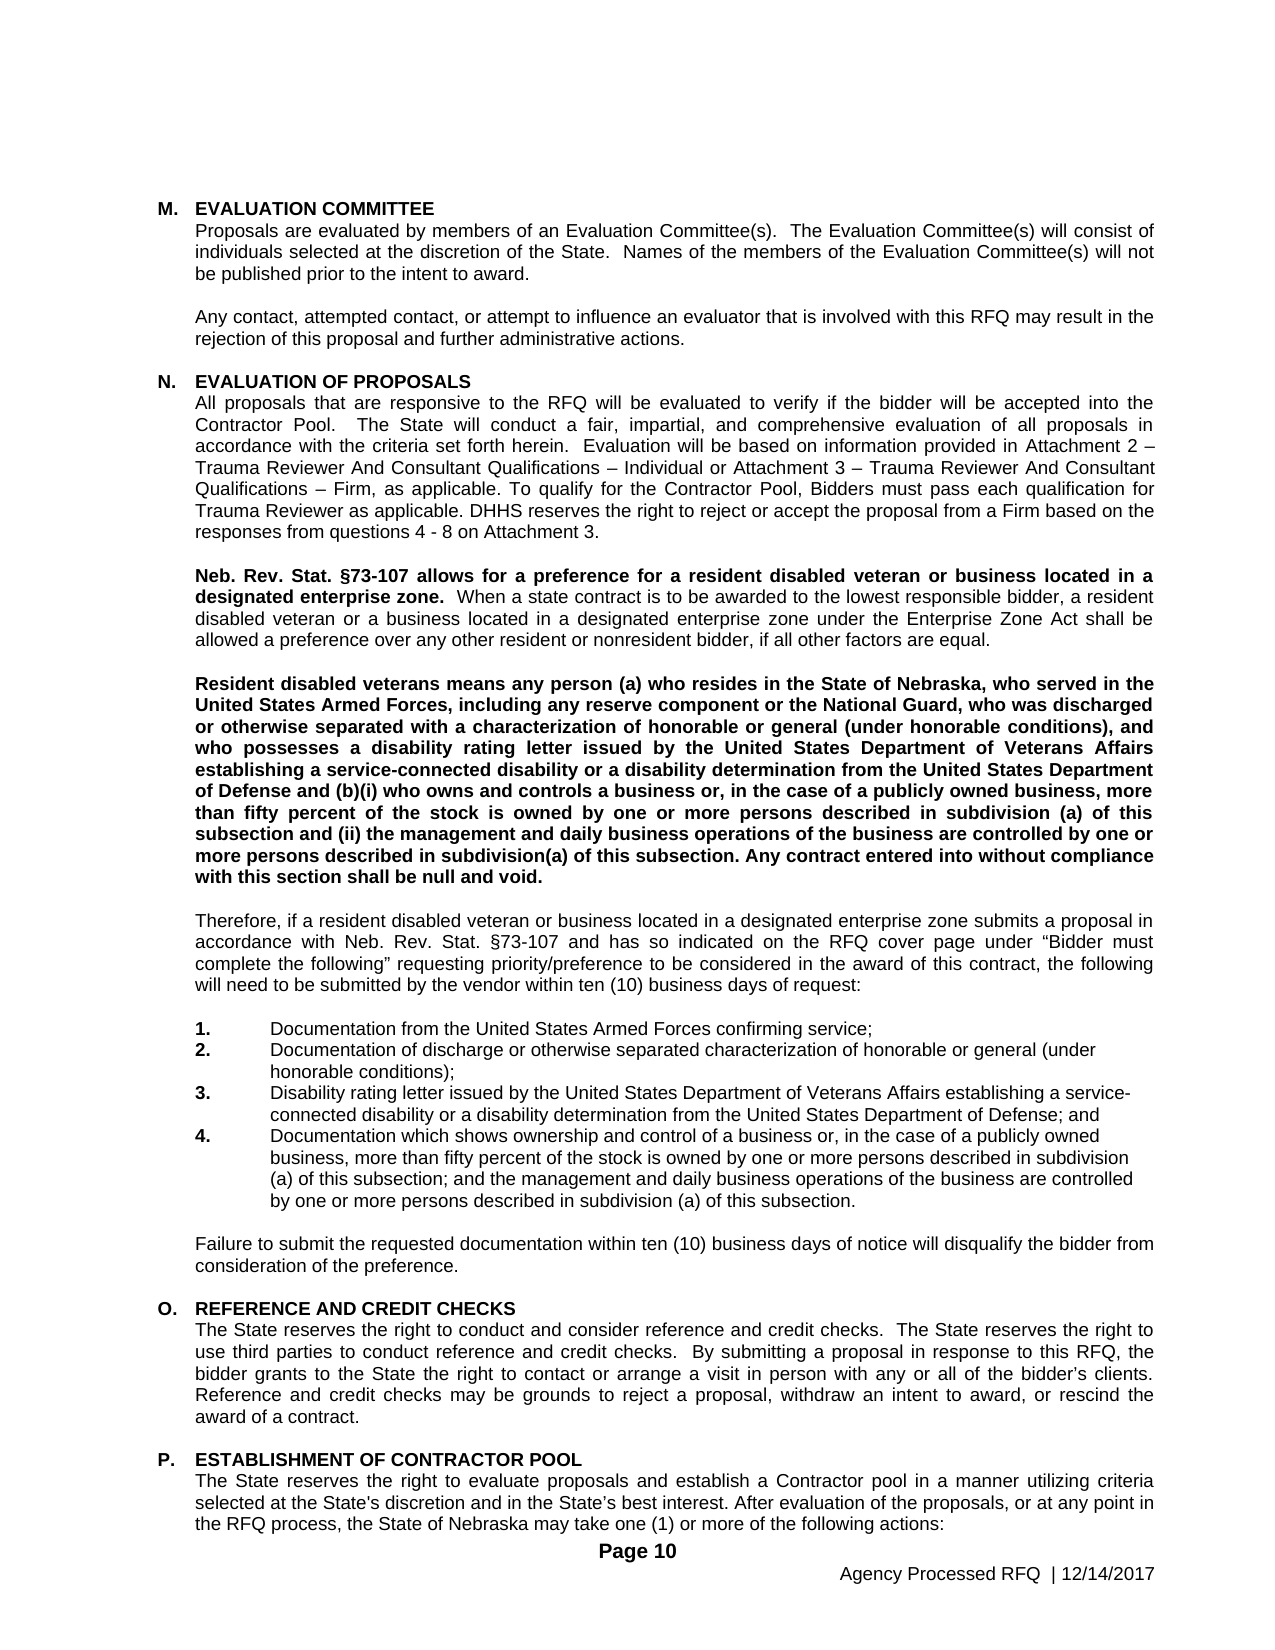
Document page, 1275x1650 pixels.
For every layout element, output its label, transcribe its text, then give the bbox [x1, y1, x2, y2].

text All proposals that are responsive to the RFQ will be evaluated to verify if the bidder will be accepted into the Contractor Pool. The State will conduct a fair, impartial, and comprehensive evaluation of all proposals in accordance with the criteria set forth herein. Evaluation will be based on information provided in Attachment 2 – Trauma Reviewer And Consultant Qualifications – Individual or Attachment 3 – Trauma Reviewer And Consultant Qualifications – Firm, as applicable. To qualify for the Contractor Pool, Bidders must pass each qualification for Trauma Reviewer as applicable. DHHS reserves the right to reject or accept the proposal from a Firm based on the responses from questions 4 - 8 on Attachment 3. [195, 392, 1155, 543]
text Therefore, if a resident disabled veteran or business located in a designated enterprise zone submits a proposal in accordance with Neb. Rev. Stat. §73-107 and has so indicated on the RFQ cover page under “Bidder must complete the following” requesting priority/preference to be considered in the award of this contract, the following will need to be submitted by the vendor within ten (10) business days of request: [195, 909, 1155, 996]
text Neb. Rev. Stat. §73-107 allows for a preference for a resident disabled veteran or business located in a designated enterprise zone. When a state contract is to be awarded to the lowest responsible bidder, a resident disabled veteran or a business located in a designated enterprise zone under the Enterprise Zone Act shall be allowed a preference over any other resident or nonresident bidder, if all other factors are equal. [195, 564, 1155, 651]
list 1. Documentation from the United States Armed Forces confirming service; [195, 1017, 1155, 1039]
text Resident disabled veterans means any person (a) who resides in the State of Nebraska, who served in the United States Armed Forces, including any reserve component or the National Guard, who was discharged or otherwise separated with a characterization of honorable or general (under honorable conditions), and who possesses a disability rating letter issued by the United States Department of Veterans Affairs establishing a service-connected disability or a disability determination from the United States Department of Defense and (b)(i) who owns and controls a business or, in the case of a publicly owned business, more than fifty percent of the stock is owned by one or more persons described in subdivision (a) of this subsection and (ii) the management and daily business operations of the business are controlled by one or more persons described in subdivision(a) of this subsection. Any contract entered into without compliance with this section shall be null and void. [195, 672, 1155, 888]
list REFERENCE AND CREDIT CHECKS [157, 1298, 1155, 1319]
text Failure to submit the requested documentation within ten (10) business days of notice will disqualify the bidder from consideration of the preference. [195, 1233, 1155, 1276]
list ESTABLISHMENT OF CONTRACTOR POOL [157, 1448, 1155, 1470]
list EVALUATION OF PROPOSALS [157, 370, 1155, 392]
list 4. Documentation which shows ownership and control of a business or, in the case of a publicly owned business, more than fifty percent of the stock is owned by one or more persons described in subdivision (a) of this subsection; and the management and daily business operations of the business are controlled by one or more persons described in subdivision (a) of this subsection. [195, 1125, 1155, 1211]
list EVALUATION COMMITTEE [157, 198, 1155, 219]
list 3. Disability rating letter issued by the United States Department of Veterans Affairs establishing a service-connected disability or a disability determination from the United States Department of Defense; and [195, 1082, 1155, 1125]
text Any contact, attempted contact, or attempt to influence an evaluator that is involved with this RFQ may result in the rejection of this proposal and further administrative actions. [195, 306, 1155, 349]
list 2. Documentation of discharge or otherwise separated characterization of honorable or general (under honorable conditions); [195, 1039, 1155, 1082]
text Proposals are evaluated by members of an Evaluation Committee(s). The Evaluation Committee(s) will consist of individuals selected at the discretion of the State. Names of the members of the Evaluation Committee(s) will not be published prior to the intent to award. [195, 219, 1155, 284]
text The State reserves the right to evaluate proposals and establish a Contractor pool in a manner utilizing criteria selected at the State's discretion and in the State’s best interest. After evaluation of the proposals, or at any point in the RFQ process, the State of Nebraska may take one (1) or more of the following actions: [195, 1470, 1155, 1535]
text The State reserves the right to conduct and consider reference and credit checks. The State reserves the right to use third parties to conduct reference and credit checks. By submitting a proposal in response to this RFQ, the bidder grants to the State the right to contact or arrange a visit in person with any or all of the bidder’s clients. Reference and credit checks may be grounds to reject a proposal, withdraw an intent to award, or rescind the award of a contract. [195, 1319, 1155, 1427]
